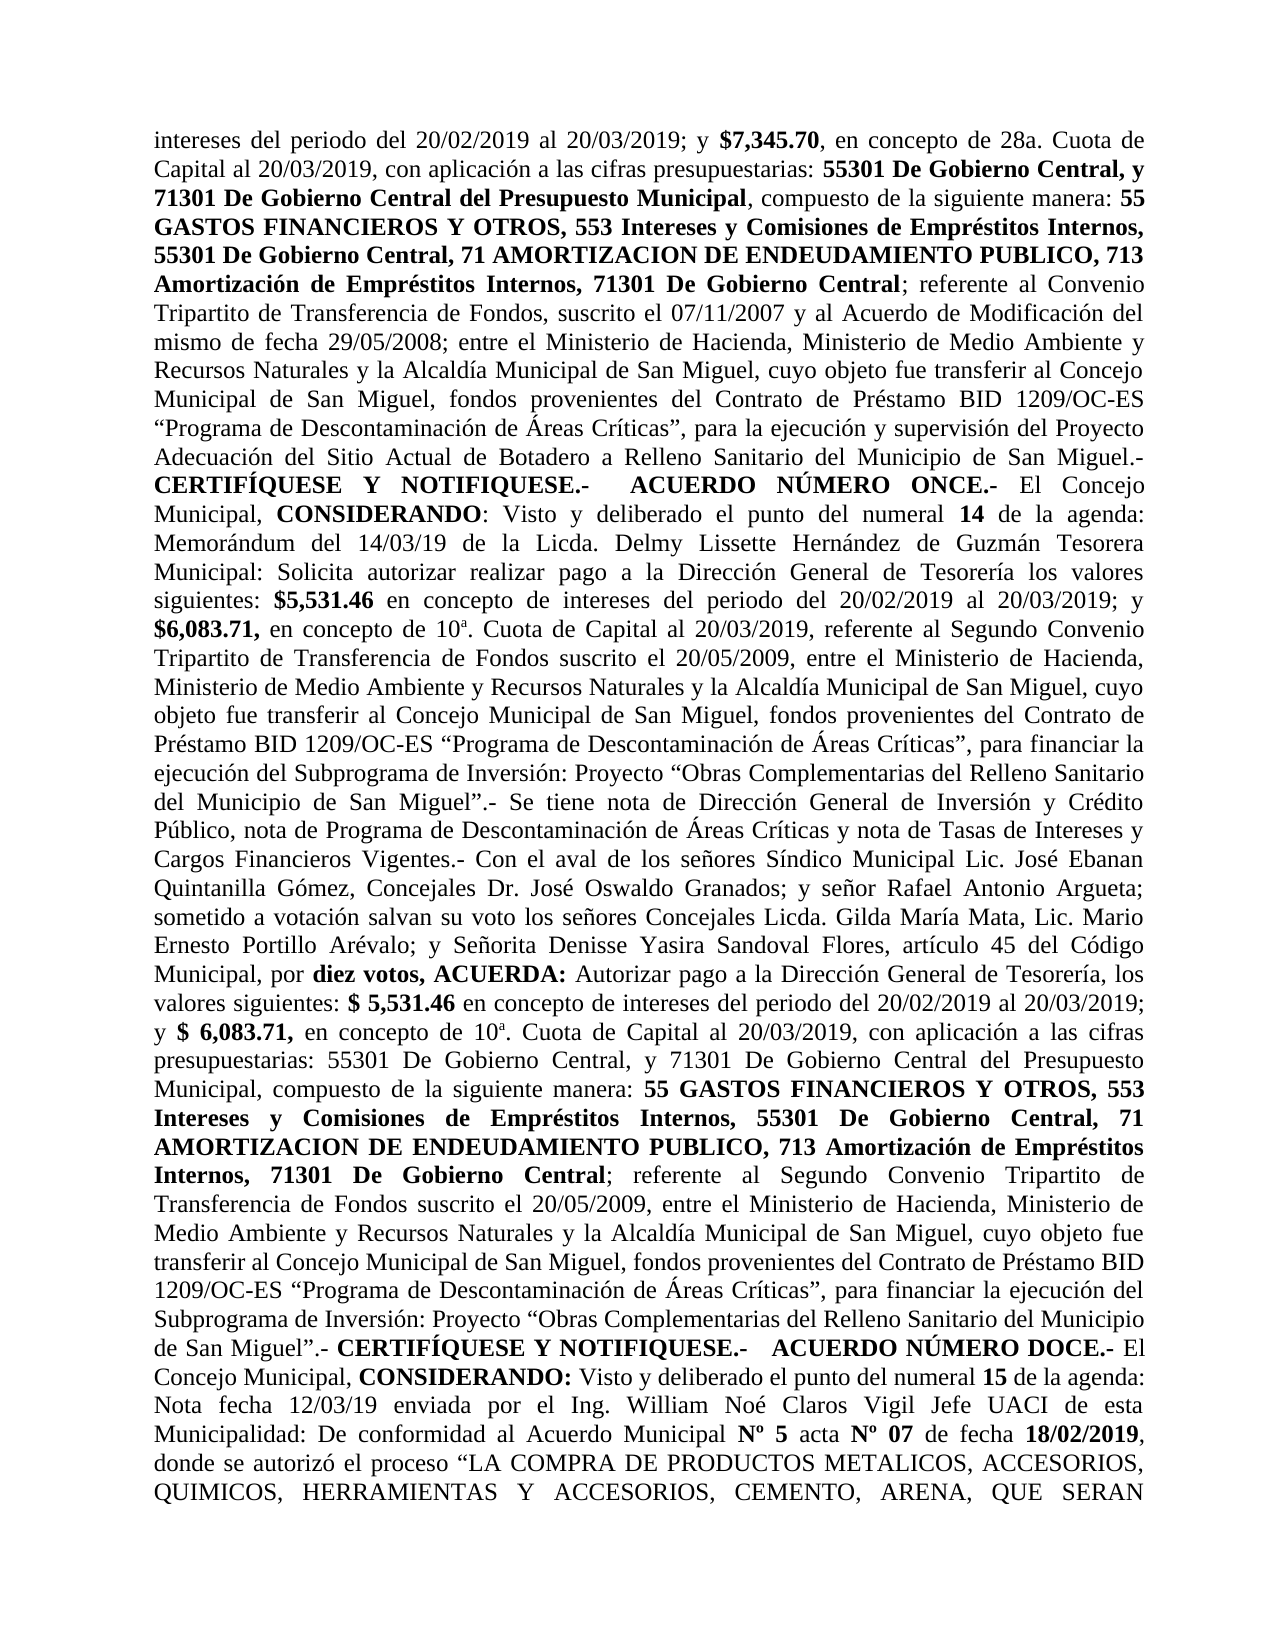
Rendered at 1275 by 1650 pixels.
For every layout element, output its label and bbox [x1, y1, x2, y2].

text [153, 126, 1145, 1506]
